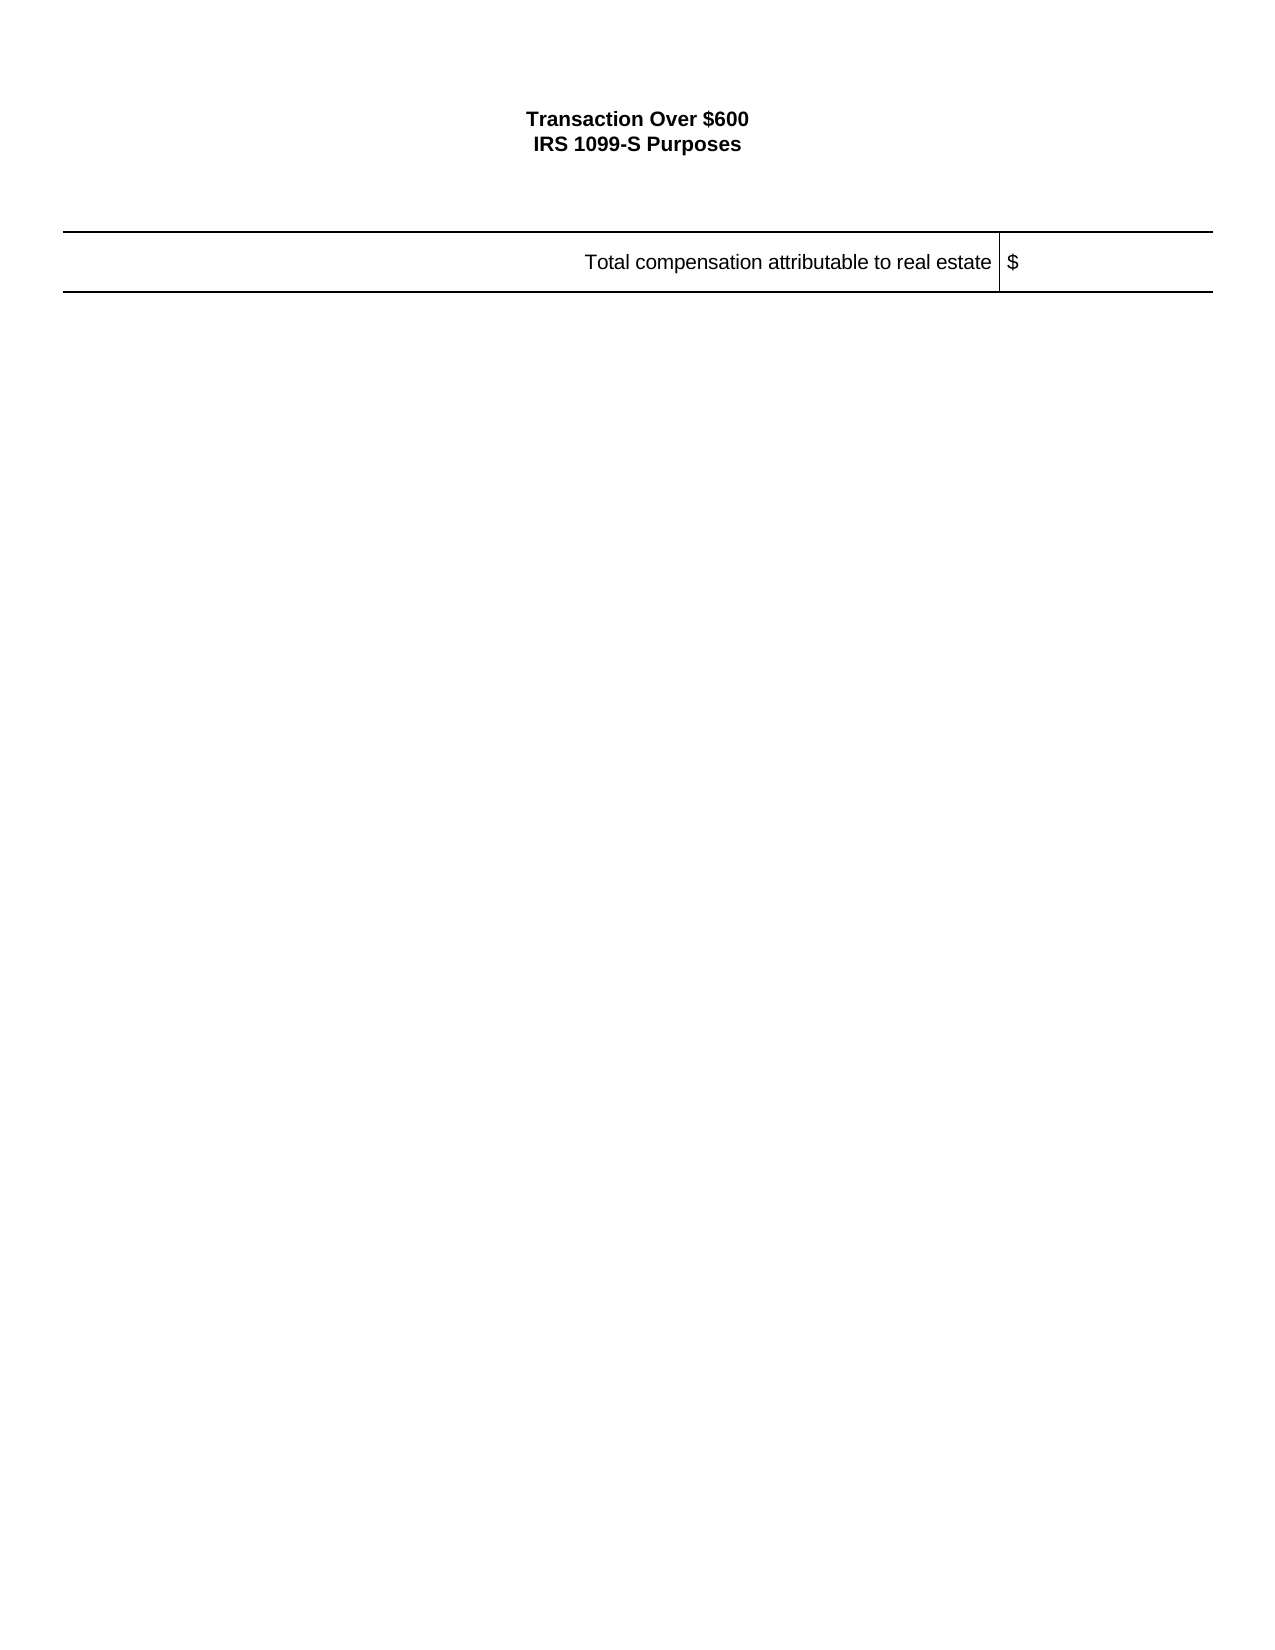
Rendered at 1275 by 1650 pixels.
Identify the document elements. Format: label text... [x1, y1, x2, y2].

table_header Total compensation attributable to real estate [63, 233, 999, 291]
text Transaction Over $600 [75, 106, 1200, 131]
table_header $ [1000, 233, 1212, 291]
text IRS 1099-S Purposes [75, 131, 1200, 156]
